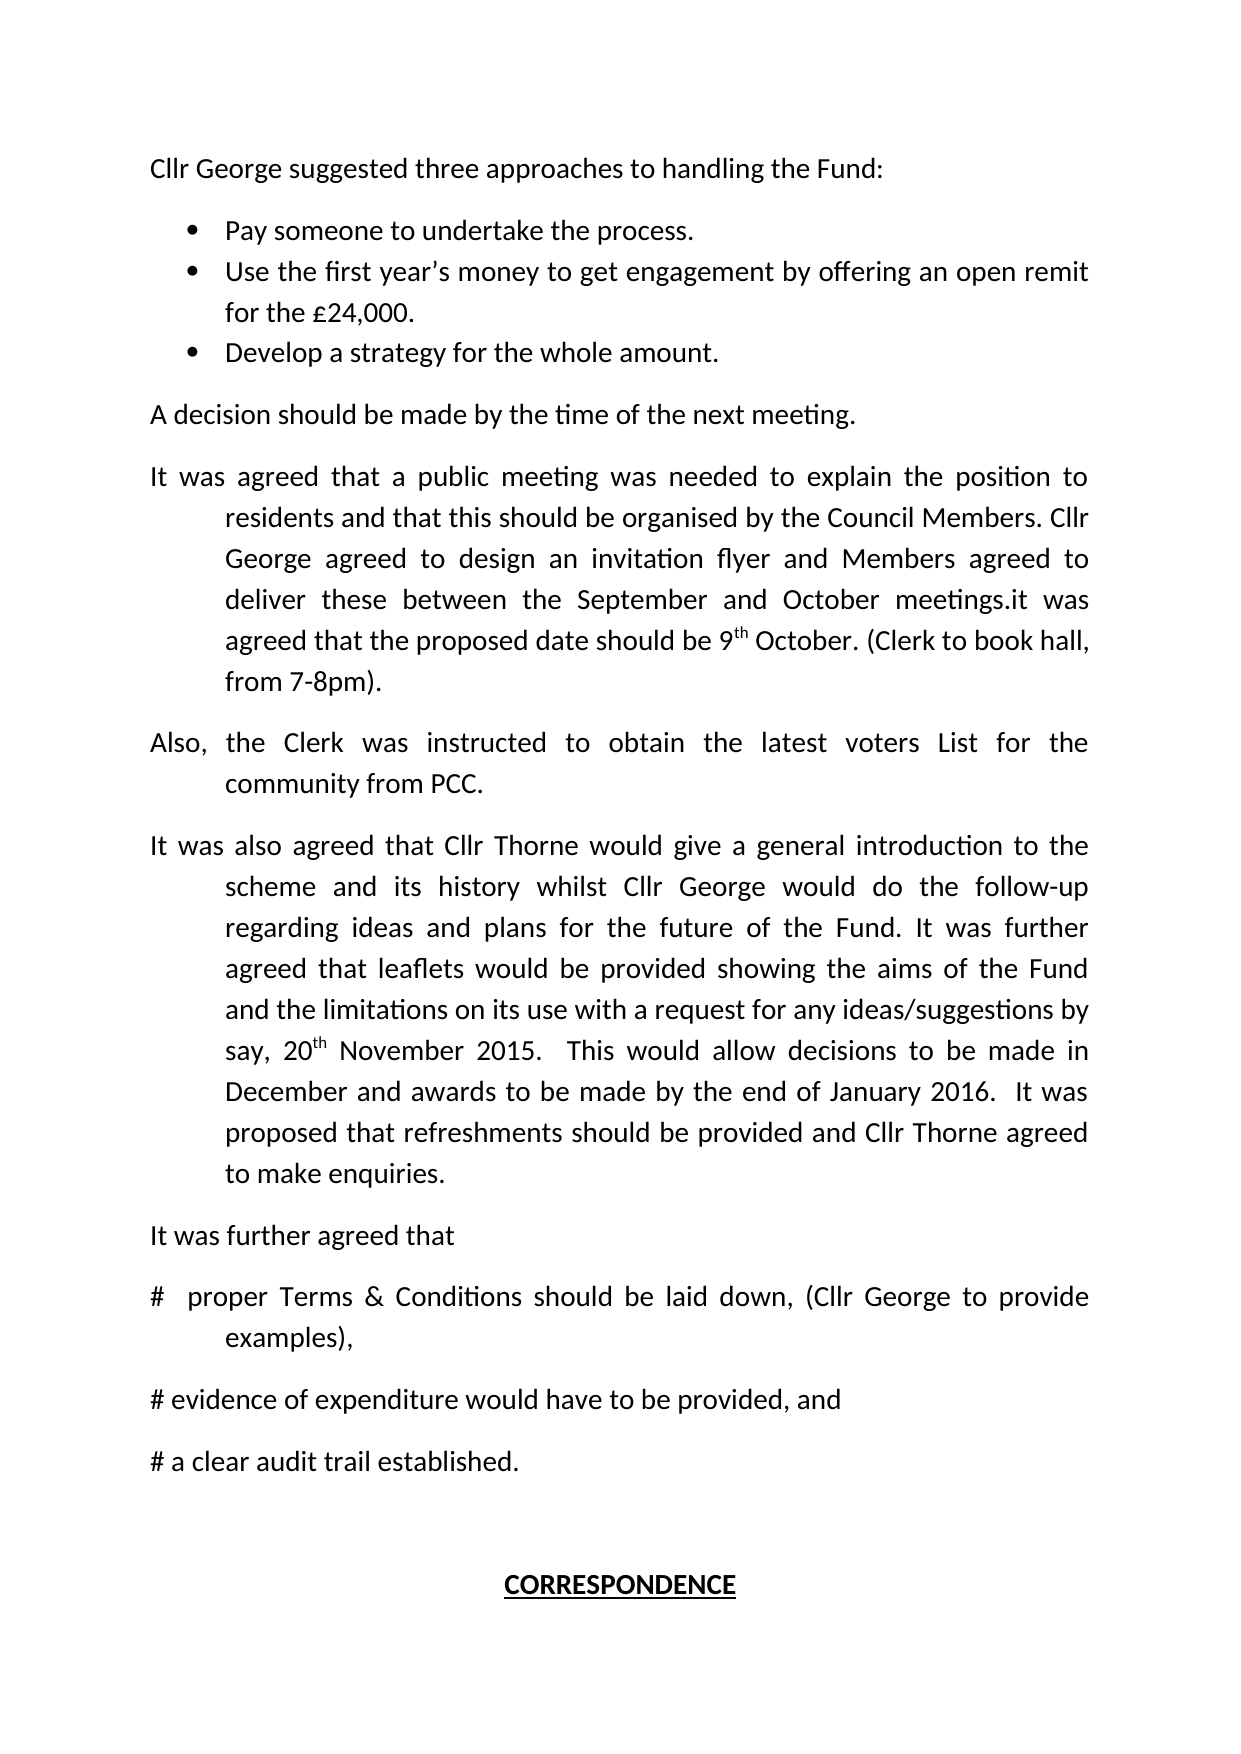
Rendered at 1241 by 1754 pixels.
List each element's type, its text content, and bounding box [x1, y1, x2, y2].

list Use the first year’s money to get engagement by offering an open remit for the £24,000. [187, 253, 1090, 329]
text Cllr George suggested three approaches to handling the Fund: [150, 150, 1090, 186]
text It was agreed that a public meeting was needed to explain the position to residents and that this should be organised by the Council Members. Cllr George agreed to design an invitation flyer and Members agreed to deliver these between the September and October meetings.it was agreed that the proposed date should be 9th October. (Clerk to book hall, from 7-8pm). [150, 458, 1090, 698]
list Pay someone to undertake the process. [187, 212, 1090, 247]
list Develop a strategy for the whole amount. [187, 334, 1090, 370]
text # evidence of expenditure would have to be provided, and [150, 1381, 1090, 1417]
text CORRESPONDENCE [150, 1566, 1090, 1602]
text It was also agreed that Cllr Thorne would give a general introduction to the scheme and its history whilst Cllr George would do the follow-up regarding ideas and plans for the future of the Fund. It was further agreed that leaflets would be provided showing the aims of the Fund and the limitations on its use with a request for any ideas/suggestions by say, 20th November 2015. This would allow decisions to be made in December and awards to be made by the end of January 2016. It was proposed that refreshments should be provided and Cllr Thorne agreed to make enquiries. [150, 827, 1090, 1190]
text Also, the Clerk was instructed to obtain the latest voters List for the community from PCC. [150, 724, 1090, 801]
text # proper Terms & Conditions should be laid down, (Cllr George to provide examples), [150, 1278, 1090, 1355]
text # a clear audit trail established. [150, 1443, 1090, 1478]
text A decision should be made by the time of the next meeting. [150, 396, 1090, 432]
text It was further agreed that [150, 1217, 1090, 1252]
